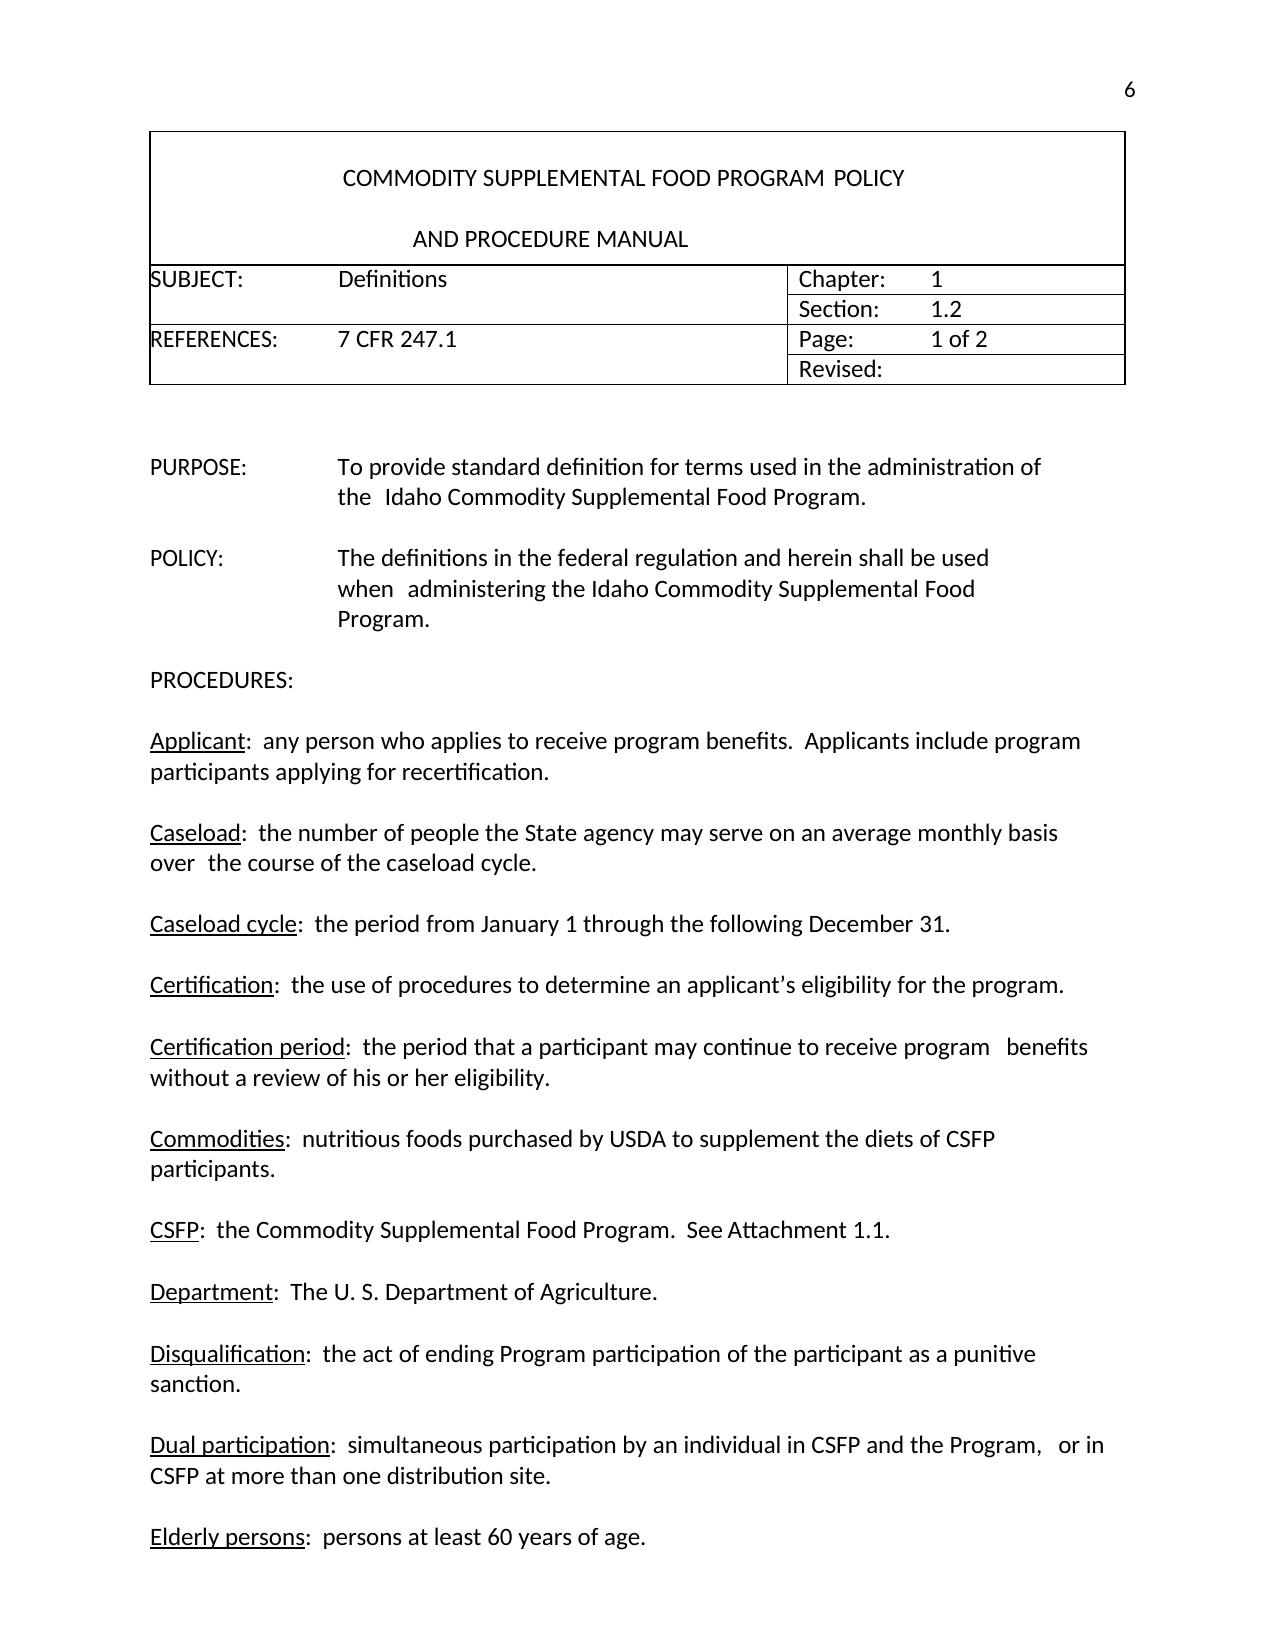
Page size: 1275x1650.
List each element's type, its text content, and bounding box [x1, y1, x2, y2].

text Disqualification: the act of ending Program participation of the participant as a punitive sanction. [150, 1338, 1106, 1399]
text Applicant: any person who applies to receive program benefits. Applicants include program participants applying for recertification. [150, 725, 1119, 786]
text Caseload cycle: the period from January 1 through the following December 31. Certification: the use of procedures to determine an applicant’s eligibility for the program. [150, 908, 1068, 1000]
table_cell Revised: [788, 355, 917, 383]
table_cell Chapter: [788, 266, 917, 294]
table_cell 1.2 [917, 295, 1124, 324]
table_cell 1 [917, 266, 1124, 294]
text CSFP: the Commodity Supplemental Food Program. See Attachment 1.1. Department: The U. S. Department of Agriculture. [150, 1215, 967, 1306]
table_header COMMODITY SUPPLEMENTAL FOOD PROGRAM POLICY AND PROCEDURE MANUAL [151, 132, 1124, 264]
table_cell 1 of 2 [917, 325, 1124, 354]
table_cell REFERENCES: 7 CFR 247.1 [151, 325, 787, 383]
text Commodities: nutritious foods purchased by USDA to supplement the diets of CSFP participants. [150, 1123, 1109, 1184]
table_cell Page: [788, 325, 917, 354]
table_cell SUBJECT: [151, 266, 300, 324]
text Dual participation: simultaneous participation by an individual in CSFP and the Program, or in CSFP at more than one distribution site. [150, 1429, 1106, 1490]
text Caseload: the number of people the State agency may serve on an average monthly basis over the course of the caseload cycle. [150, 817, 1106, 878]
table_cell [917, 355, 1124, 383]
table_cell Section: [788, 295, 917, 324]
text PROCEDURES: [150, 664, 1093, 695]
text PURPOSE: To provide standard definition for terms used in the administration of the Idaho Commodity Supplemental Food Program. [150, 451, 1068, 512]
text Elderly persons: persons at least 60 years of age. [150, 1521, 1093, 1551]
text POLICY: The definitions in the federal regulation and herein shall be used when administering the Idaho Commodity Supplemental Food Program. [150, 542, 1042, 634]
table_cell Definitions [300, 266, 787, 324]
text Certification period: the period that a participant may continue to receive program benefits without a review of his or her eligibility. [150, 1032, 1109, 1093]
